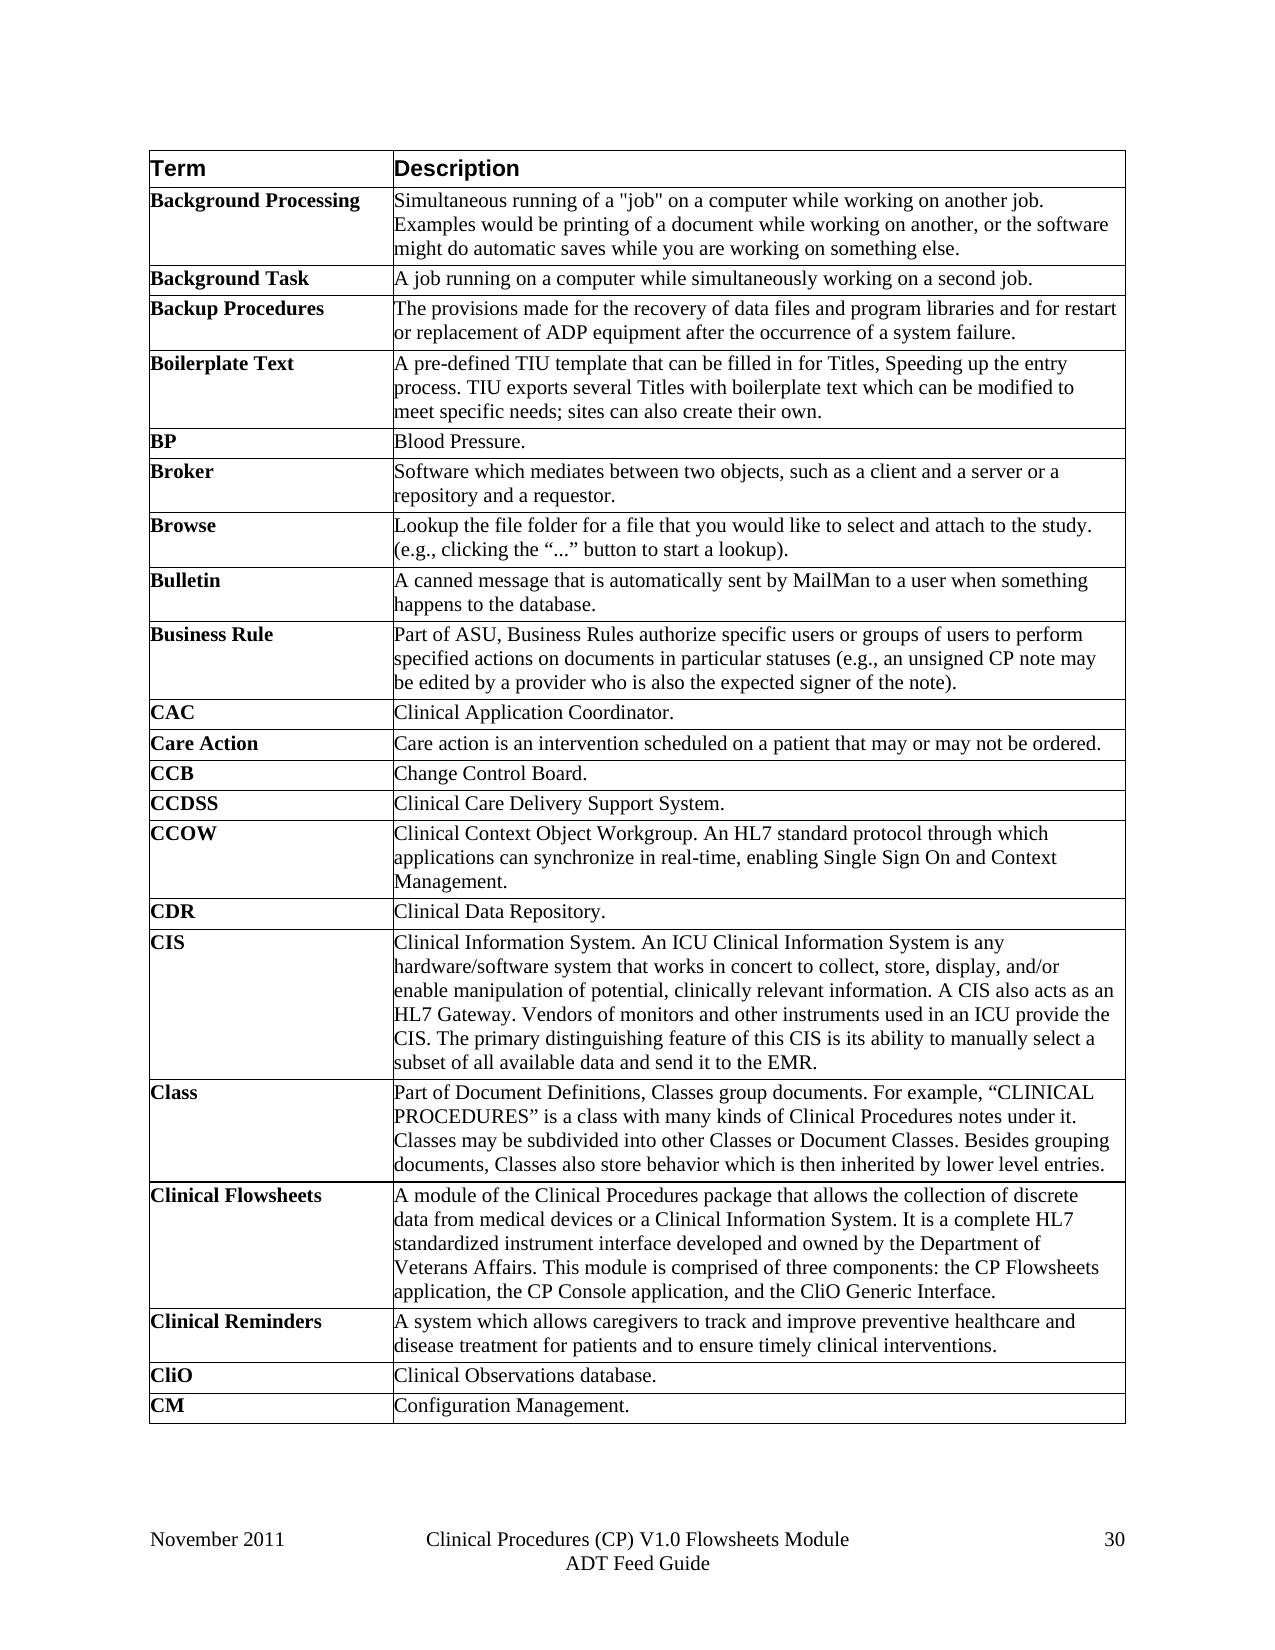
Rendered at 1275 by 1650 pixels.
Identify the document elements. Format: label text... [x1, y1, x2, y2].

table_cell Configuration Management. [394, 1394, 1125, 1423]
table_cell CCOW [150, 821, 393, 898]
table_cell Clinical Observations database. [394, 1363, 1125, 1392]
table_cell CCDSS [150, 791, 393, 820]
table_cell Care Action [150, 730, 393, 759]
table_cell CIS [150, 930, 393, 1079]
table_cell Bulletin [150, 568, 393, 621]
table_cell BP [150, 429, 393, 458]
table_header Description [394, 151, 1125, 187]
table_cell The provisions made for the recovery of data files and program libraries and for restart or replacement of ADP equipment after the occurrence of a system failure. [394, 296, 1125, 349]
table_cell Clinical Flowsheets [150, 1183, 393, 1308]
table_cell Broker [150, 459, 393, 512]
table_cell Backup Procedures [150, 296, 393, 349]
table_cell Clinical Context Object Workgroup. An HL7 standard protocol through which applications can synchronize in real-time, enabling Single Sign On and Context Management. [394, 821, 1125, 898]
table_cell Clinical Care Delivery Support System. [394, 791, 1125, 820]
table_cell Background Task [150, 266, 393, 295]
table_cell A canned message that is automatically sent by MailMan to a user when something happens to the database. [394, 568, 1125, 621]
table_cell Part of Document Definitions, Classes group documents. For example, “CLINICAL PROCEDURES” is a class with many kinds of Clinical Procedures notes under it. Classes may be subdivided into other Classes or Document Classes. Besides grouping documents, Classes also store behavior which is then inherited by lower level entries. [394, 1080, 1125, 1181]
table_cell CM [150, 1394, 393, 1423]
table_cell Browse [150, 513, 393, 567]
table_cell Blood Pressure. [394, 429, 1125, 458]
table_cell Clinical Reminders [150, 1309, 393, 1362]
table_cell CliO [150, 1363, 393, 1392]
table_cell A job running on a computer while simultaneously working on a second job. [394, 266, 1125, 295]
table_cell Care action is an intervention scheduled on a patient that may or may not be ordered. [394, 730, 1125, 759]
table_cell Clinical Data Repository. [394, 899, 1125, 928]
table_cell Clinical Information System. An ICU Clinical Information System is any hardware/software system that works in concert to collect, store, display, and/or enable manipulation of potential, clinically relevant information. A CIS also acts as an HL7 Gateway. Vendors of monitors and other instruments used in an ICU provide the CIS. The primary distinguishing feature of this CIS is its ability to manually select a subset of all available data and send it to the EMR. [394, 930, 1125, 1079]
table_cell Clinical Application Coordinator. [394, 700, 1125, 729]
table_cell Business Rule [150, 622, 393, 699]
table_cell Boilerplate Text [150, 351, 393, 428]
table_cell CCB [150, 761, 393, 790]
table_cell Class [150, 1080, 393, 1181]
table_cell Background Processing [150, 188, 393, 265]
table_cell Simultaneous running of a "job" on a computer while working on another job. Examples would be printing of a document while working on another, or the software might do automatic saves while you are working on something else. [394, 188, 1125, 265]
table_cell A module of the Clinical Procedures package that allows the collection of discrete data from medical devices or a Clinical Information System. It is a complete HL7 standardized instrument interface developed and owned by the Department of Veterans Affairs. This module is comprised of three components: the CP Flowsheets application, the CP Console application, and the CliO Generic Interface. [394, 1183, 1125, 1308]
table_header Term [150, 151, 393, 187]
table_cell Change Control Board. [394, 761, 1125, 790]
table_cell A pre-defined TIU template that can be filled in for Titles, Speeding up the entry process. TIU exports several Titles with boilerplate text which can be modified to meet specific needs; sites can also create their own. [394, 351, 1125, 428]
table_cell Lookup the file folder for a file that you would like to select and attach to the study. (e.g., clicking the “...” button to start a lookup). [394, 513, 1125, 567]
table_cell Part of ASU, Business Rules authorize specific users or groups of users to perform specified actions on documents in particular statuses (e.g., an unsigned CP note may be edited by a provider who is also the expected signer of the note). [394, 622, 1125, 699]
table_cell A system which allows caregivers to track and improve preventive healthcare and disease treatment for patients and to ensure timely clinical interventions. [394, 1309, 1125, 1362]
table_cell CAC [150, 700, 393, 729]
table_cell Software which mediates between two objects, such as a client and a server or a repository and a requestor. [394, 459, 1125, 512]
table_cell CDR [150, 899, 393, 928]
